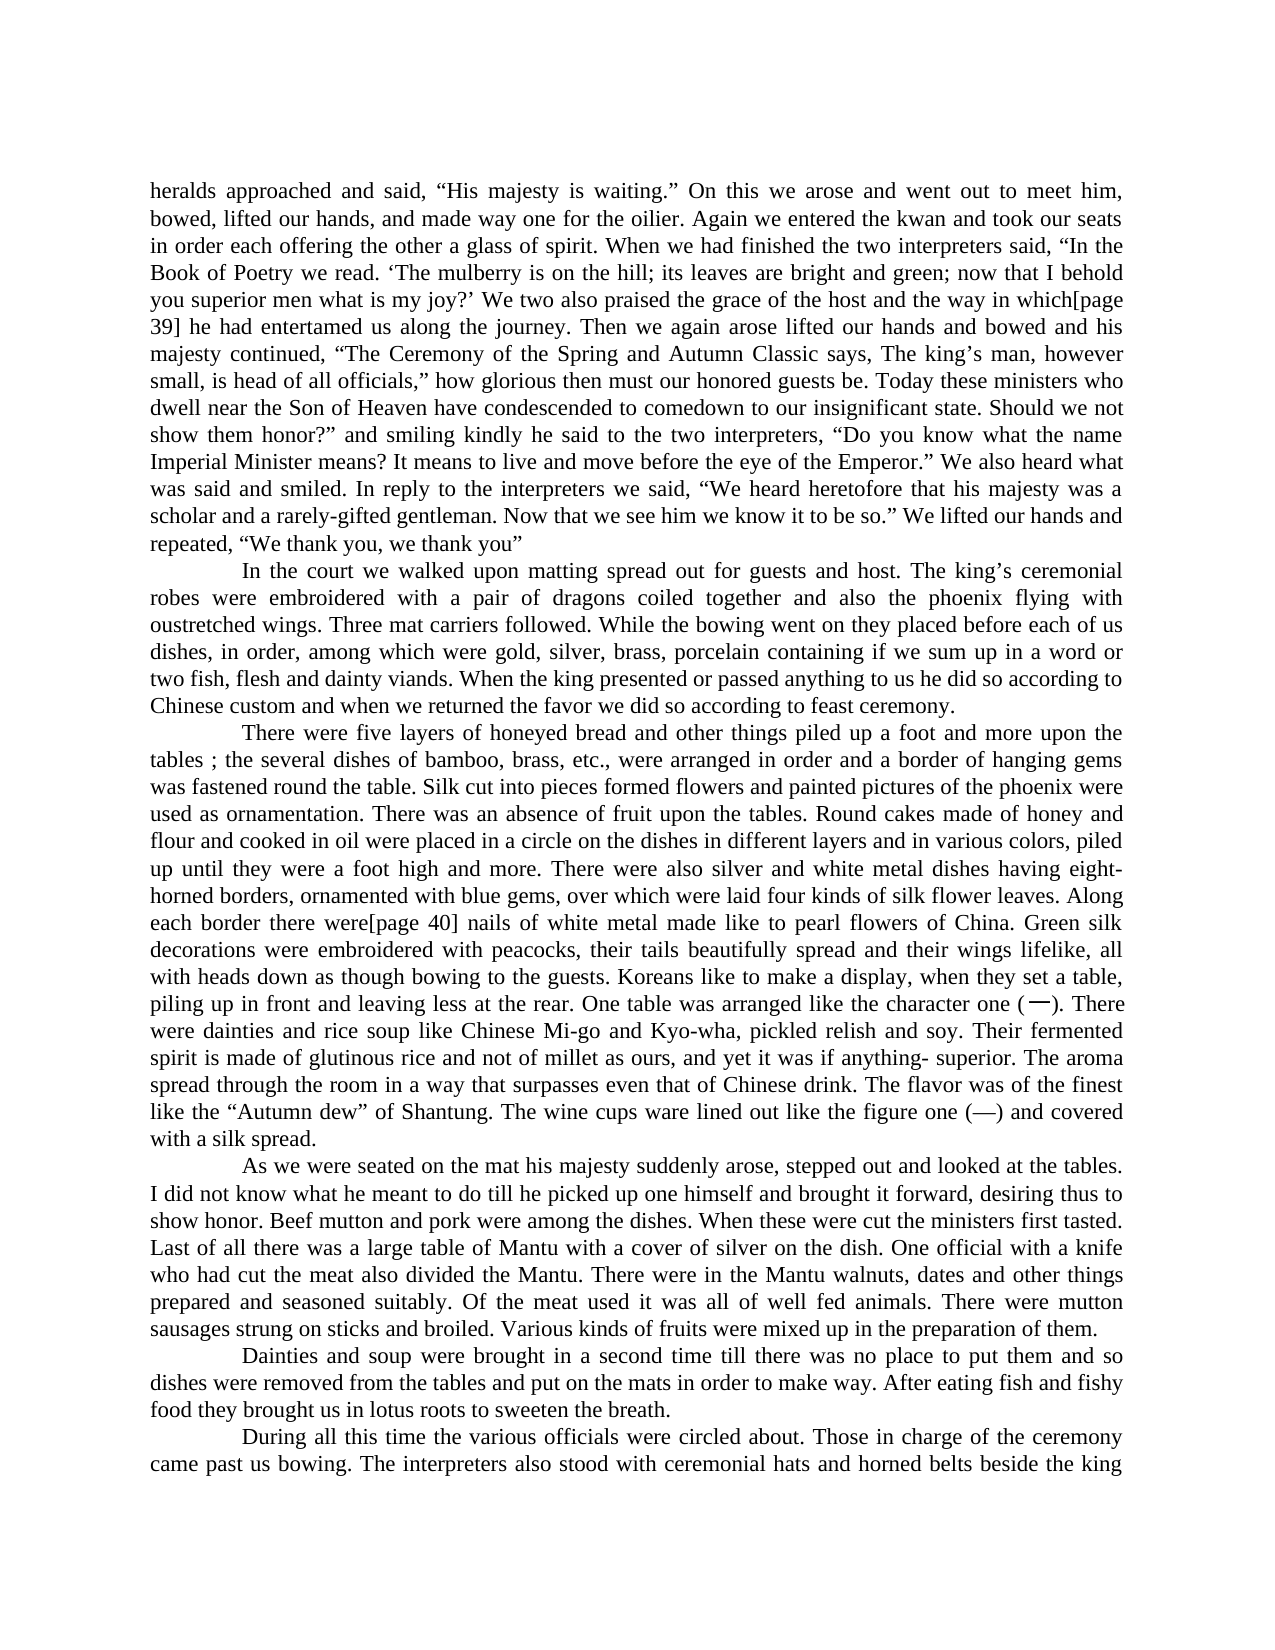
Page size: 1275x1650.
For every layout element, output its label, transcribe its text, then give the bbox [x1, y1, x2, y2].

text There were five layers of honeyed bread and other things piled up a foot and more upon the tables ; the several dishes of bamboo, brass, etc., were arranged in order and a border of hanging gems was fastened round the table. Silk cut into pieces formed flowers and painted pictures of the phoenix were used as ornamentation. There was an absence of fruit upon the tables. Round cakes made of honey and flour and cooked in oil were placed in a circle on the dishes in different layers and in various colors, piled up until they were a foot high and more. There were also silver and white metal dishes having eight-horned borders, ornamented with blue gems, over which were laid four kinds of silk flower leaves. Along each border there were[page 40] nails of white metal made like to pearl flowers of China. Green silk decorations were embroidered with peacocks, their tails beautifully spread and their wings lifelike, all with heads down as though bowing to the guests. Koreans like to make a display, when they set a table, piling up in front and leaving less at the rear. One table was arranged like the character one (一). There were dainties and rice soup like Chinese Mi-go and Kyo-wha, pickled relish and soy. Their fermented spirit is made of glutinous rice and not of millet as ours, and yet it was if anything- superior. The aroma spread through the room in a way that surpasses even that of Chinese drink. The flavor was of the finest like the “Autumn dew” of Shantung. The wine cups ware lined out like the figure one (—) and covered with a silk spread. [150, 719, 1125, 1152]
text In the court we walked upon matting spread out for guests and host. The king’s ceremonial robes were embroidered with a pair of dragons coiled together and also the phoenix flying with oustretched wings. Three mat carriers followed. While the bowing went on they placed before each of us dishes, in order, among which were gold, silver, brass, porcelain containing if we sum up in a word or two fish, flesh and dainty viands. When the king presented or passed anything to us he did so according to Chinese custom and when we returned the favor we did so according to feast ceremony. [150, 556, 1125, 719]
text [150, 1423, 1125, 1477]
text As we were seated on the mat his majesty suddenly arose, stepped out and looked at the tables. I did not know what he meant to do till he picked up one himself and brought it forward, desiring thus to show honor. Beef mutton and pork were among the dishes. When these were cut the ministers first tasted. Last of all there was a large table of Mantu with a cover of silver on the dish. One official with a knife who had cut the meat also divided the Mantu. There were in the Mantu walnuts, dates and other things prepared and seasoned suitably. Of the meat used it was all of well fed animals. There were mutton sausages strung on sticks and broiled. Various kinds of fruits were mixed up in the preparation of them. [150, 1152, 1125, 1342]
text Dainties and soup were brought in a second time till there was no place to put them and so dishes were removed from the tables and put on the mats in order to make way. After eating fish and fishy food they brought us in lotus roots to sweeten the breath. [150, 1342, 1125, 1423]
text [150, 177, 1125, 556]
